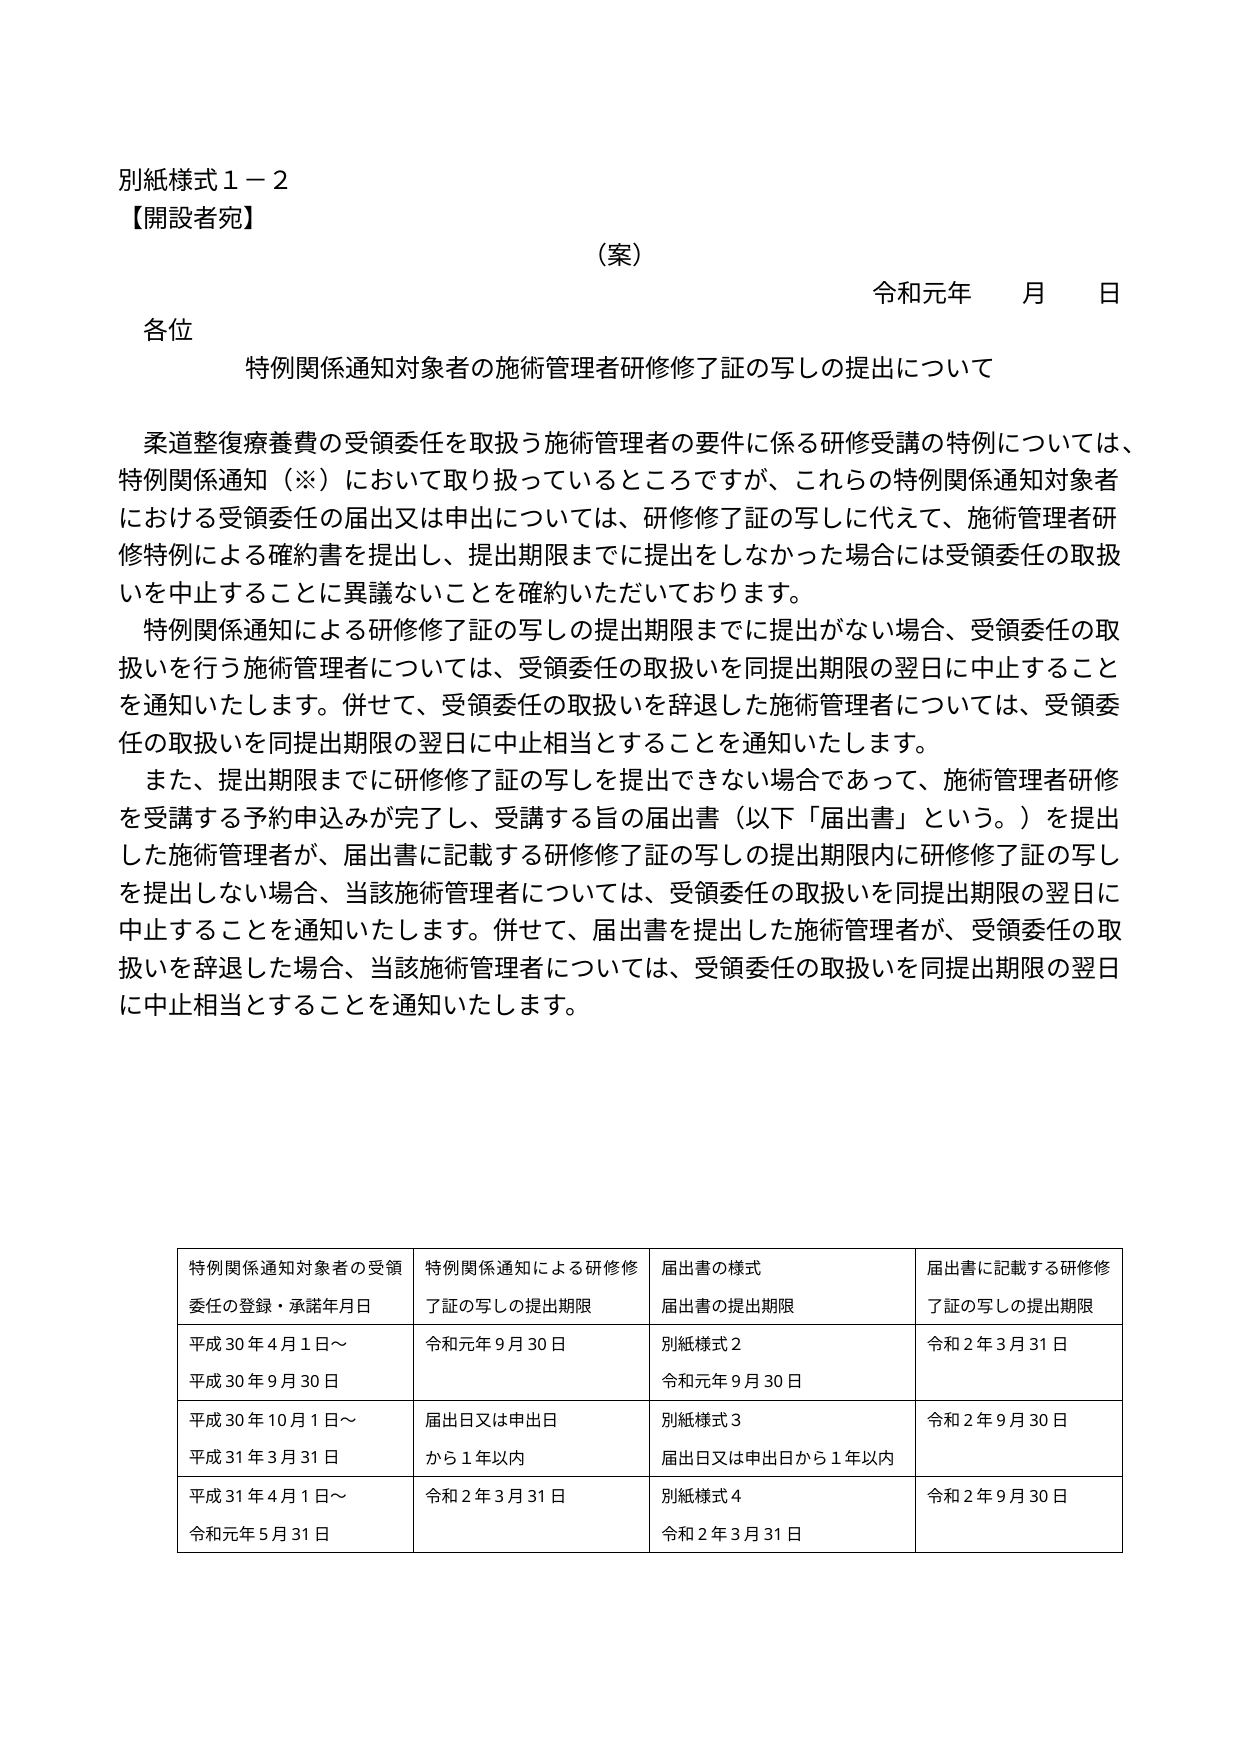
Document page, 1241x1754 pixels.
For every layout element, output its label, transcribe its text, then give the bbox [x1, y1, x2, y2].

table_header 届出書の様式 届出書の提出期限 [650, 1249, 915, 1323]
table_cell 令和2年3月31日 [414, 1477, 649, 1552]
table_cell 平成31年4月1日～ 令和元年5月31日 [178, 1477, 413, 1552]
table_cell 令和2年9月30日 [916, 1477, 1122, 1552]
table_cell 平成30年4月１日～ 平成30年9月30日 [178, 1325, 413, 1399]
text 柔道整復療養費の受領委任を取扱う施術管理者の要件に係る研修受講の特例については、特例関係通知（※）において取り扱っているところですが、これらの特例関係通知対象者における受領委任の届出又は申出については、研修修了証の写しに代えて、施術管理者研修特例による確約書を提出し、提出期限までに提出をしなかった場合には受領委任の取扱いを中止することに異議ないことを確約いただいております。 [118, 422, 1122, 610]
table_cell 平成30年10月1日～ 平成31年3月31日 [178, 1401, 413, 1476]
table_header 届出書に記載する研修修 了証の写しの提出期限 [916, 1249, 1122, 1323]
table_cell 令和2年3月31日 [916, 1325, 1122, 1399]
table_cell 別紙様式４ 令和2年3月31日 [650, 1477, 915, 1552]
text 特例関係通知による研修修了証の写しの提出期限までに提出がない場合、受領委任の取扱いを行う施術管理者については、受領委任の取扱いを同提出期限の翌日に中止することを通知いたします。併せて、受領委任の取扱いを辞退した施術管理者については、受領委任の取扱いを同提出期限の翌日に中止相当とすることを通知いたします。 [118, 610, 1122, 760]
text 【開設者宛】 [118, 197, 1122, 235]
table_cell 令和元年9月30日 [414, 1325, 649, 1399]
text 特例関係通知対象者の施術管理者研修修了証の写しの提出について [118, 347, 1122, 385]
text また、提出期限までに研修修了証の写しを提出できない場合であって、施術管理者研修を受講する予約申込みが完了し、受講する旨の届出書（以下「届出書」という。）を提出した施術管理者が、届出書に記載する研修修了証の写しの提出期限内に研修修了証の写しを提出しない場合、当該施術管理者については、受領委任の取扱いを同提出期限の翌日に中止することを通知いたします。併せて、届出書を提出した施術管理者が、受領委任の取扱いを辞退した場合、当該施術管理者については、受領委任の取扱いを同提出期限の翌日に中止相当とすることを通知いたします。 [118, 760, 1122, 1022]
text 令和元年 月 日 [118, 272, 1122, 310]
text （案） [118, 235, 1122, 272]
text 別紙様式１－２ [118, 160, 1122, 197]
text 各位 [118, 310, 1122, 347]
table_header 特例関係通知による研修修了証の写しの提出期限 [414, 1249, 649, 1323]
table_header 特例関係通知対象者の受領委任の登録・承諾年月日 [178, 1249, 413, 1323]
table_cell 令和2年9月30日 [916, 1401, 1122, 1476]
table_cell 届出日又は申出日 から１年以内 [414, 1401, 649, 1476]
table_cell 別紙様式２ 令和元年9月30日 [650, 1325, 915, 1399]
table_cell 別紙様式３ 届出日又は申出日から１年以内 [650, 1401, 915, 1476]
